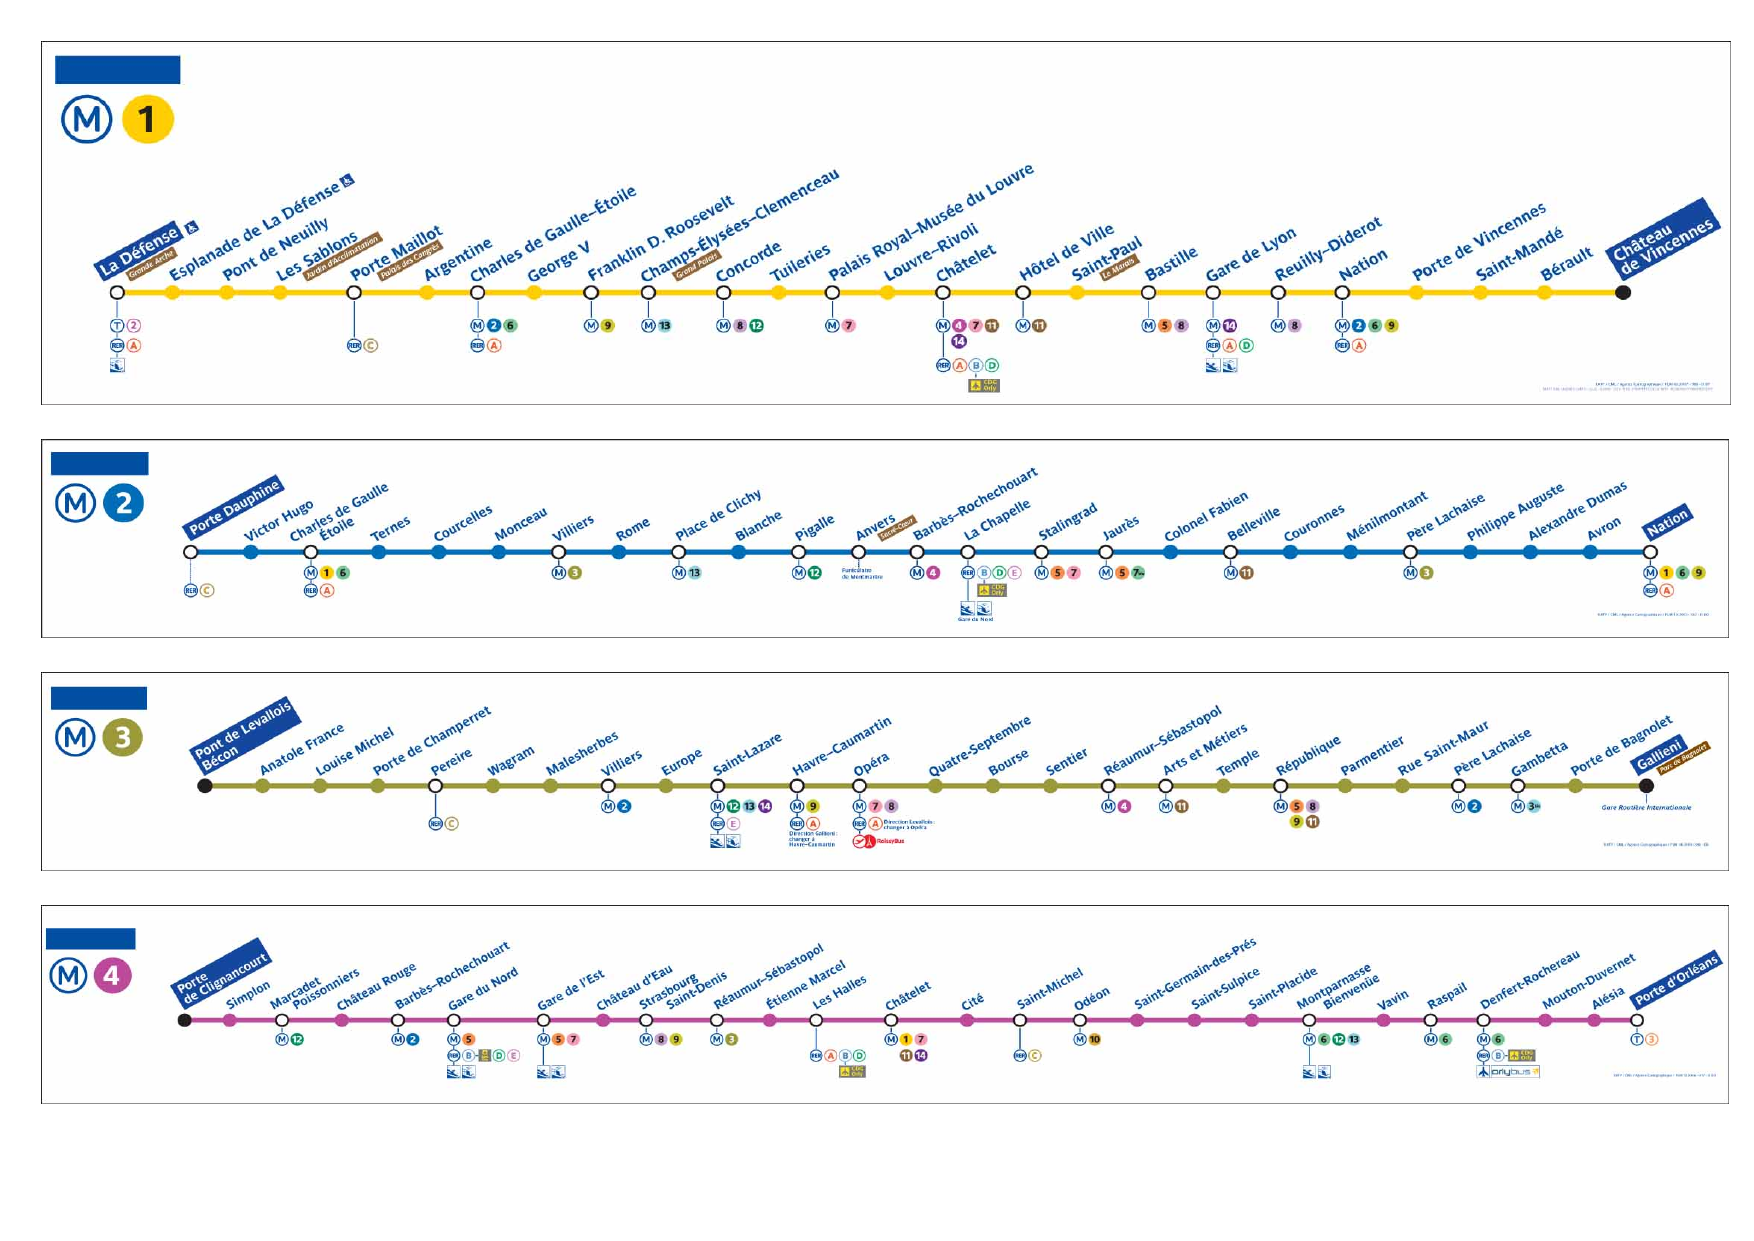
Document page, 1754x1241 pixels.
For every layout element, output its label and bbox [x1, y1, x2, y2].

picture [41, 439, 1729, 638]
picture [41, 905, 1729, 1104]
picture [41, 41, 1731, 405]
picture [41, 672, 1729, 871]
